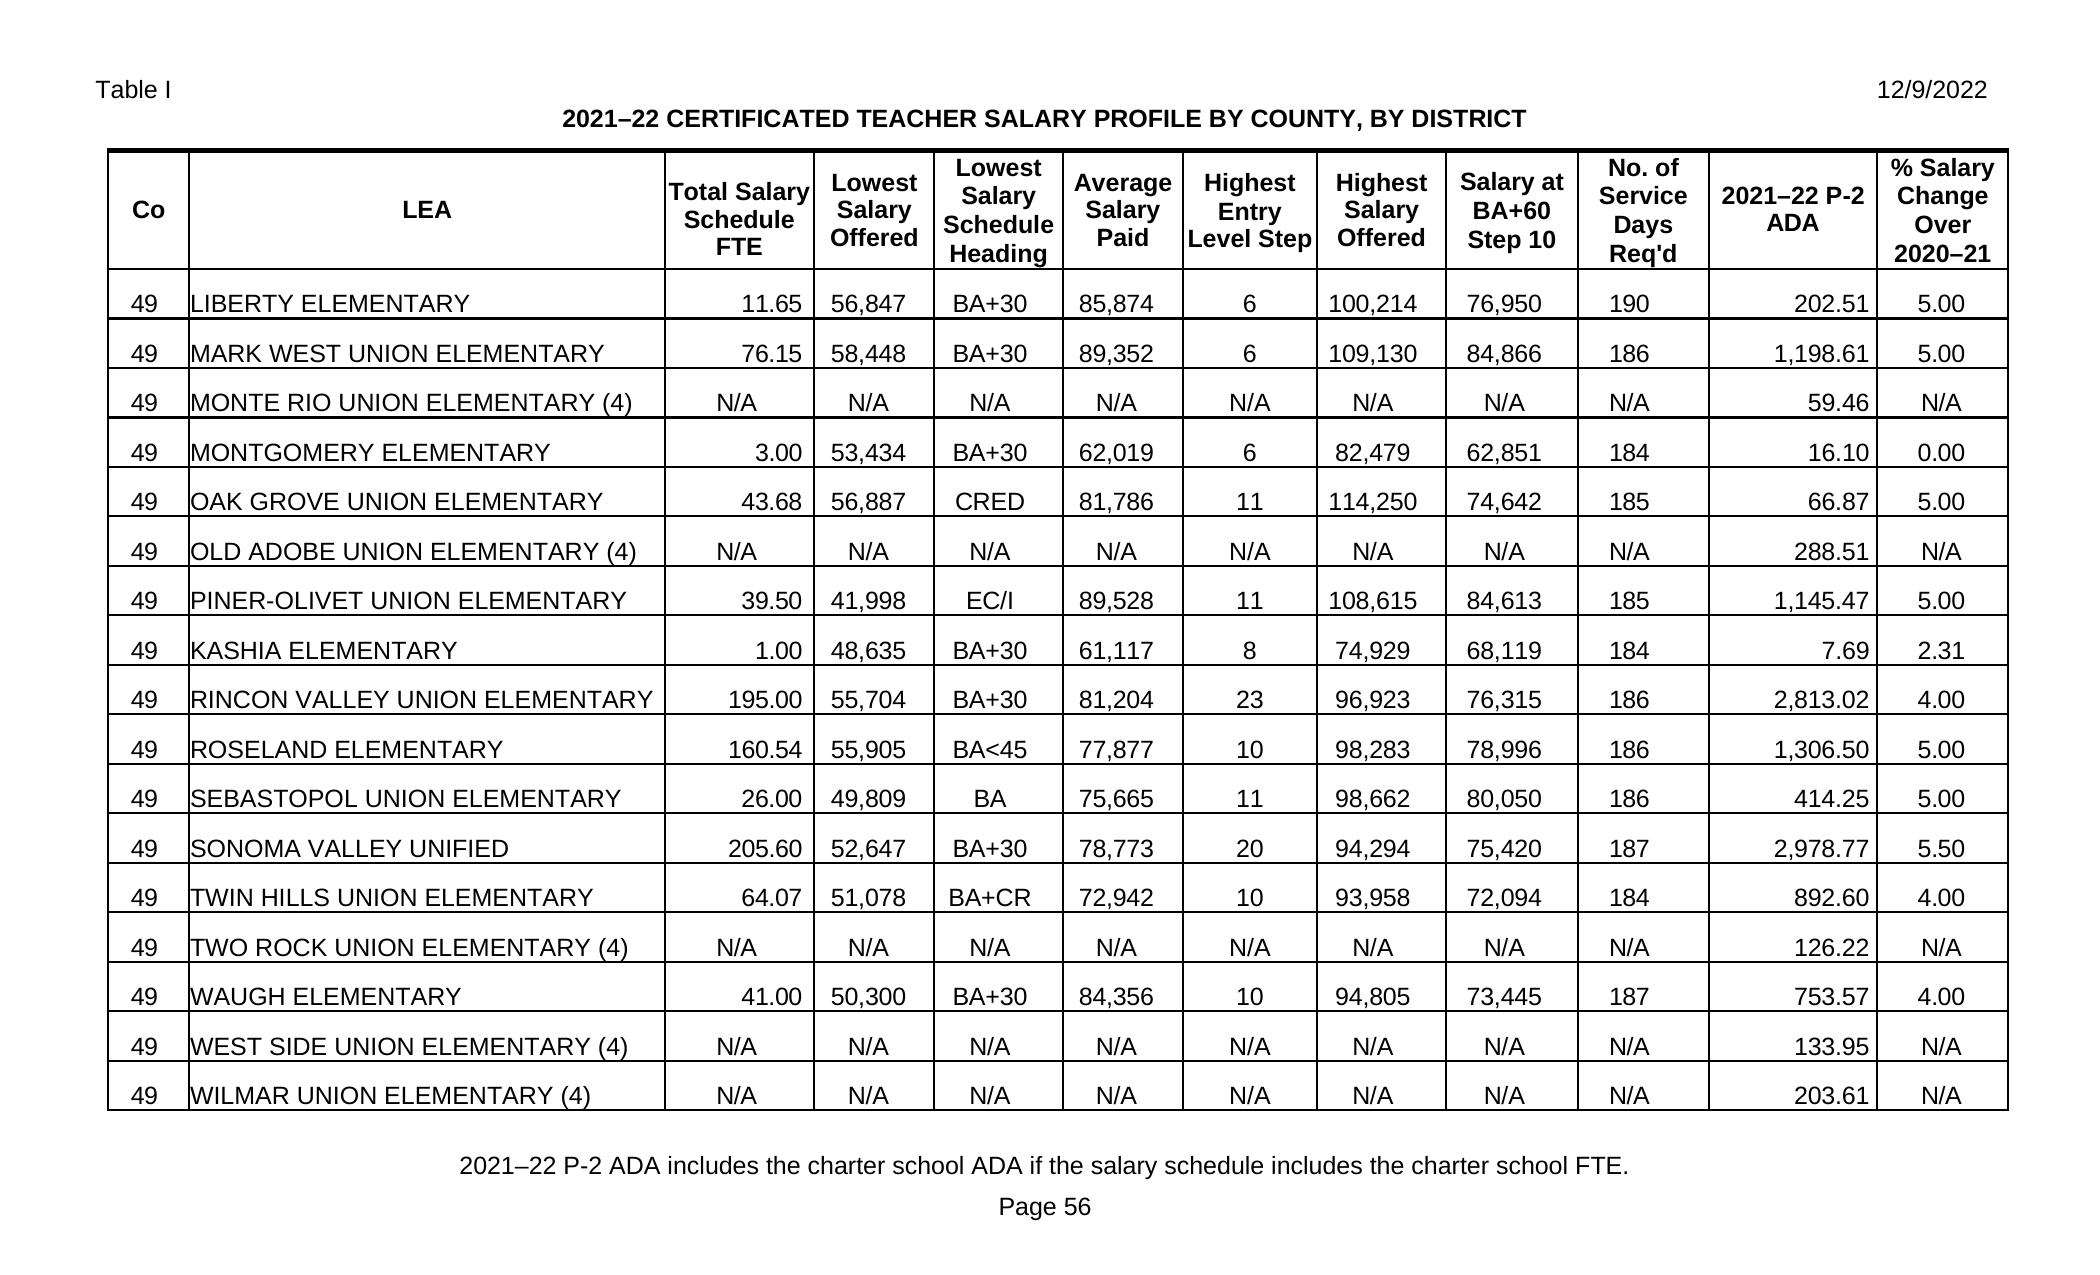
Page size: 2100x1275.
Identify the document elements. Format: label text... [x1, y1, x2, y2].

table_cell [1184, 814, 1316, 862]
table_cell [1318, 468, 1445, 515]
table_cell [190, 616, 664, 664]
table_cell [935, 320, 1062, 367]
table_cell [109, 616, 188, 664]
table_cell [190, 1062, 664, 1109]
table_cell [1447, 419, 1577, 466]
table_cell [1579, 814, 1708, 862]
table_header Lowest Salary Schedule Heading [935, 153, 1062, 268]
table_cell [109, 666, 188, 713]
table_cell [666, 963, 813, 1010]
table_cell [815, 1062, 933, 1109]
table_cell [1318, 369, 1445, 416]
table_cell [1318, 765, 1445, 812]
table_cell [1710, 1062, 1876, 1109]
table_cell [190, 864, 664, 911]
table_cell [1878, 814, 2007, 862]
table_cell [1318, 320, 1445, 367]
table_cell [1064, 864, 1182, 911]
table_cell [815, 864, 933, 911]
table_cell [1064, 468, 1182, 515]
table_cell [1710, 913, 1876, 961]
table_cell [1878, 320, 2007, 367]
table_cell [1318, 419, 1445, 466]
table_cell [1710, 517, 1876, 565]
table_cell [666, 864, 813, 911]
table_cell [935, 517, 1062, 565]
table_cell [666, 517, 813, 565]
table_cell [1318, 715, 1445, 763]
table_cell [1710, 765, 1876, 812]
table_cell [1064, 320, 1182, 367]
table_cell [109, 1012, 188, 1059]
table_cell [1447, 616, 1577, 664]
table_header Co [109, 153, 188, 268]
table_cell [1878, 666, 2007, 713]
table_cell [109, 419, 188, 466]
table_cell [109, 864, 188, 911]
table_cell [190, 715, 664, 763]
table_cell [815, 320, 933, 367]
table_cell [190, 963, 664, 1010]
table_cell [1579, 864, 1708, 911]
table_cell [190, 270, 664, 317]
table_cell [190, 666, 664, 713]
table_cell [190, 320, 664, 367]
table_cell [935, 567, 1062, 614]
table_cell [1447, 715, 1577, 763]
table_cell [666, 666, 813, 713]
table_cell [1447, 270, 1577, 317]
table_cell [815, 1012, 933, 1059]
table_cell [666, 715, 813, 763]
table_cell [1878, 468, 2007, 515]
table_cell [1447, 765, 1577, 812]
table_header 2021–22 P-2 ADA [1710, 153, 1876, 268]
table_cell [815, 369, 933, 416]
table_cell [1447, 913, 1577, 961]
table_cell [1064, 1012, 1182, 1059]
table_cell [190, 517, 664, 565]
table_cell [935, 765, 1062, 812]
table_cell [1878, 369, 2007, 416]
table_header LEA [190, 153, 664, 268]
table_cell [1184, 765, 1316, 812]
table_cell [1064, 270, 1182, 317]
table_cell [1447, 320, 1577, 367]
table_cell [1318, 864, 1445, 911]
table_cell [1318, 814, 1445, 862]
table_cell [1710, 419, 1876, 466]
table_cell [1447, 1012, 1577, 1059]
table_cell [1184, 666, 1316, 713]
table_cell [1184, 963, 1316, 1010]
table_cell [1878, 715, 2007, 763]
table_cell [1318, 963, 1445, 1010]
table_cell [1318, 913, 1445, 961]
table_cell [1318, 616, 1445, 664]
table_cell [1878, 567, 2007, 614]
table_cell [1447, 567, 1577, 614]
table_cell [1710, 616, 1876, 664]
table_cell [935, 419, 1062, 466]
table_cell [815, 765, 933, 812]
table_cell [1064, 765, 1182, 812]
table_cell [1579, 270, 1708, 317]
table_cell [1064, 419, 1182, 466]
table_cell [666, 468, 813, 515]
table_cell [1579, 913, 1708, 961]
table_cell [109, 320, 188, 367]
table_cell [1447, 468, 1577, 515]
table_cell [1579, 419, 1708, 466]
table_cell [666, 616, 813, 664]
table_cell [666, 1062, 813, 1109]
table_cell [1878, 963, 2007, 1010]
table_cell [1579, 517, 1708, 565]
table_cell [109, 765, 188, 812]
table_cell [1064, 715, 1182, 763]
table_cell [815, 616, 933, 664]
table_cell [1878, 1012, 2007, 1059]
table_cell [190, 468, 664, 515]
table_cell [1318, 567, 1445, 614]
table_header Total Salary Schedule FTE [666, 153, 813, 268]
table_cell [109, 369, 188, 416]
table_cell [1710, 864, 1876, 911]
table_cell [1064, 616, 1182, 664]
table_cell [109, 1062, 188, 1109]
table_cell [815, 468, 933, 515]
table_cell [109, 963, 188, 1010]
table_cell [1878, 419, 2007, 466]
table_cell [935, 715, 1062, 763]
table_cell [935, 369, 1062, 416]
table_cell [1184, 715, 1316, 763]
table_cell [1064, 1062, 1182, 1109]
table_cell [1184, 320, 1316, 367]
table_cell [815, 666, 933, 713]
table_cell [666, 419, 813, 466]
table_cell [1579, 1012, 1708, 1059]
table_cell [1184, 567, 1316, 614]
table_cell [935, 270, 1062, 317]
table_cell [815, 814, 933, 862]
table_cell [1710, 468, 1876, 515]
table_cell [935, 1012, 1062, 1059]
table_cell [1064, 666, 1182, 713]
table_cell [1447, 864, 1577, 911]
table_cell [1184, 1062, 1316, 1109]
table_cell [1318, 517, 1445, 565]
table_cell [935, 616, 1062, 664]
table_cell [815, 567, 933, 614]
table_header Highest Salary Offered [1318, 153, 1445, 268]
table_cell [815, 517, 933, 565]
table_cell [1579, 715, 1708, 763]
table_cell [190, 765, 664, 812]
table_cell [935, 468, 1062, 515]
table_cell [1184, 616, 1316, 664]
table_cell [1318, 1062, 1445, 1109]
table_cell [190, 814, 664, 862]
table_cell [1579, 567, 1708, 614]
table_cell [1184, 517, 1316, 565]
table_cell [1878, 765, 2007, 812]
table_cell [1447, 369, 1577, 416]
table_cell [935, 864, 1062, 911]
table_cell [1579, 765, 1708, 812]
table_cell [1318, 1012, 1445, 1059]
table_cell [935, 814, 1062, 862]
table_header Average Salary Paid [1064, 153, 1182, 268]
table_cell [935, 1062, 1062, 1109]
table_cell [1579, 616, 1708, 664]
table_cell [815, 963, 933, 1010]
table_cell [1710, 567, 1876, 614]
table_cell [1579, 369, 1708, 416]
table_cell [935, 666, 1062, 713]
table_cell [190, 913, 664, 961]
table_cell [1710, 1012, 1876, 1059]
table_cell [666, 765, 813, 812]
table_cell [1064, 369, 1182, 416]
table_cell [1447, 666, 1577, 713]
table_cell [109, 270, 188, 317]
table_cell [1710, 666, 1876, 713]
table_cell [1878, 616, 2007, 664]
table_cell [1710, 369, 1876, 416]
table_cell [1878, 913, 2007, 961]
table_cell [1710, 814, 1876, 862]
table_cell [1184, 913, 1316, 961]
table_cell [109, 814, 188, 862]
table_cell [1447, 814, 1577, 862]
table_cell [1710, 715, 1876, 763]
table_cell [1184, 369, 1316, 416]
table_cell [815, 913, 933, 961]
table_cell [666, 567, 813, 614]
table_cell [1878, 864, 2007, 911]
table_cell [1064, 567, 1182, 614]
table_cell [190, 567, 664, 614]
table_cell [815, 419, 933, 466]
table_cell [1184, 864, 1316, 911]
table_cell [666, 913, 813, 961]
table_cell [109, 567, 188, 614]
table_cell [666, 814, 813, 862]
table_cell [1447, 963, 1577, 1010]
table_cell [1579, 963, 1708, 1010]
table_header Highest Entry Level Step [1184, 153, 1316, 268]
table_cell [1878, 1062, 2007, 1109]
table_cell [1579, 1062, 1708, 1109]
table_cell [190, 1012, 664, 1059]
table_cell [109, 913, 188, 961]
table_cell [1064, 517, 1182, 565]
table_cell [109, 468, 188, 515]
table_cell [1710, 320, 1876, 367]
table_header No. of Service Days Req'd [1579, 153, 1708, 268]
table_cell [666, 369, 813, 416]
table_header Salary at BA+60 Step 10 [1447, 153, 1577, 268]
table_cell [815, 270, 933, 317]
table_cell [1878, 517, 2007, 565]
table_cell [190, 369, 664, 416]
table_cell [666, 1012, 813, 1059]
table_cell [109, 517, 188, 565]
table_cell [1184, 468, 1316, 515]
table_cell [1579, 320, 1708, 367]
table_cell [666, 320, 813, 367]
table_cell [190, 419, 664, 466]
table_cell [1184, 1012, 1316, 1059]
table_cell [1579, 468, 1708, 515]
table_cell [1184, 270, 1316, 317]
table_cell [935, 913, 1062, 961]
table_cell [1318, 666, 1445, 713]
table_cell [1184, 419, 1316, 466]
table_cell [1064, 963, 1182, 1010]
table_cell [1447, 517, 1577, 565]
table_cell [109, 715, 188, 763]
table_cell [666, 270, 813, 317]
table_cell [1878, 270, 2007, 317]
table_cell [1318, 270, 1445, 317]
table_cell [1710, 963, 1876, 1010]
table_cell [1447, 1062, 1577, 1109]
table_header Lowest Salary Offered [815, 153, 933, 268]
table_header % Salary Change Over 2020–21 [1878, 153, 2007, 268]
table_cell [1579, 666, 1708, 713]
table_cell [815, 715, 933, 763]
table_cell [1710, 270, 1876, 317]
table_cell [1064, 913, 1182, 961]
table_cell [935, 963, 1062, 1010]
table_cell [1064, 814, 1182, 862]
